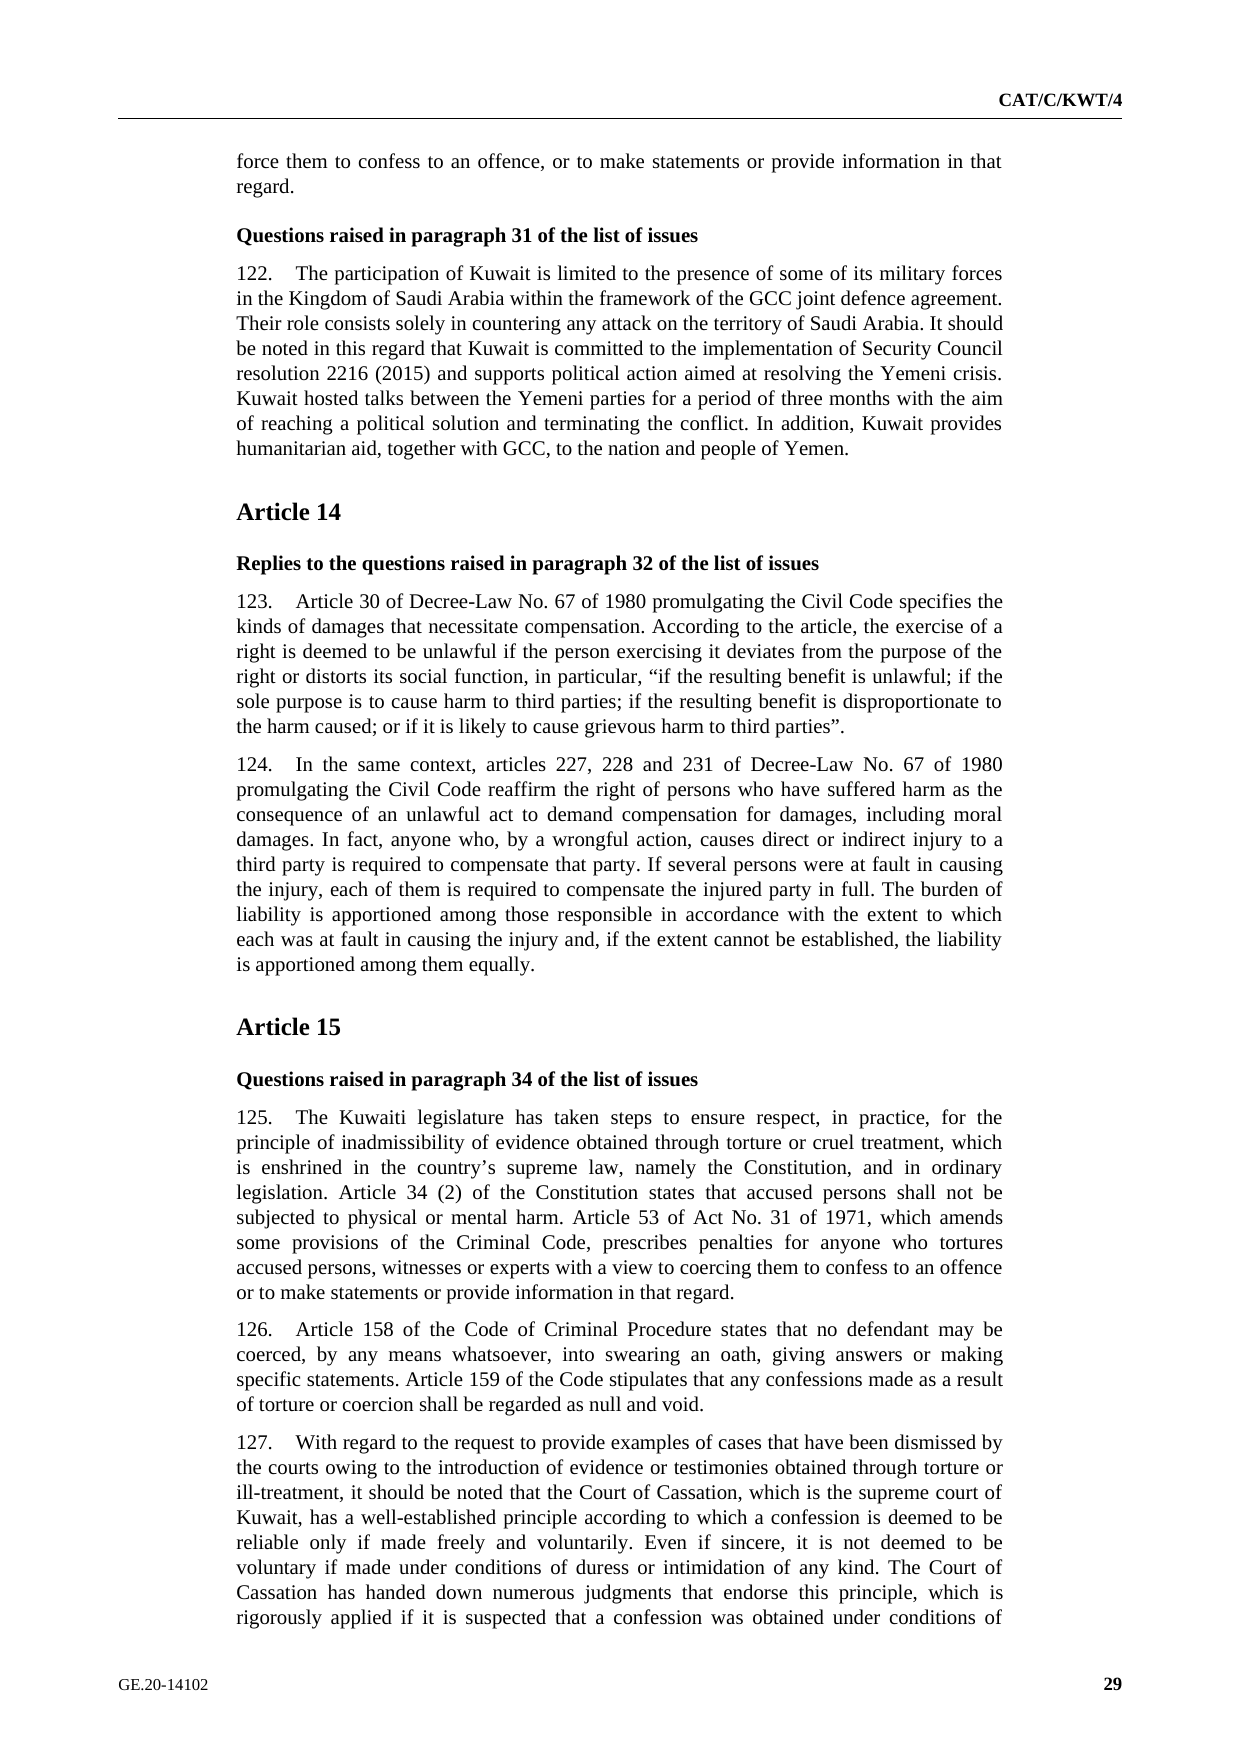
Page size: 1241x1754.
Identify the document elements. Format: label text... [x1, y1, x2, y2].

text 125. The Kuwaiti legislature has taken steps to ensure respect, in practice, for the principle of inadmissibility of evidence obtained through torture or cruel treatment, which is enshrined in the country’s supreme law, namely the Constitution, and in ordinary legislation. Article 34 (2) of the Constitution states that accused persons shall not be subjected to physical or mental harm. Article 53 of Act No. 31 of 1971, which amends some provisions of the Criminal Code, prescribes penalties for anyone who tortures accused persons, witnesses or experts with a view to coercing them to confess to an offence or to make statements or provide information in that regard. [236, 1104, 1004, 1304]
text 124. In the same context, articles 227, 228 and 231 of Decree-Law No. 67 of 1980 promulgating the Civil Code reaffirm the right of persons who have suffered harm as the consequence of an unlawful act to demand compensation for damages, including moral damages. In fact, anyone who, by a wrongful action, causes direct or indirect injury to a third party is required to compensate that party. If several persons were at fault in causing the injury, each of them is required to compensate the injured party in full. The burden of liability is apportioned among those responsible in accordance with the extent to which each was at fault in causing the injury and, if the extent cannot be established, the liability is apportioned among them equally. [236, 751, 1004, 976]
text Questions raised in paragraph 31 of the list of issues [118, 223, 1004, 248]
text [236, 148, 1004, 198]
text Article 15 [118, 1013, 1004, 1041]
text 126. Article 158 of the Code of Criminal Procedure states that no defendant may be coerced, by any means whatsoever, into swearing an oath, giving answers or making specific statements. Article 159 of the Code stipulates that any confessions made as a result of torture or coercion shall be regarded as null and void. [236, 1316, 1004, 1416]
text Replies to the questions raised in paragraph 32 of the list of issues [118, 551, 1004, 576]
text Article 14 [118, 498, 1004, 526]
text 122. The participation of Kuwait is limited to the presence of some of its military forces in the Kingdom of Saudi Arabia within the framework of the GCC joint defence agreement. Their role consists solely in countering any attack on the territory of Saudi Arabia. It should be noted in this regard that Kuwait is committed to the implementation of Security Council resolution 2216 (2015) and supports political action aimed at resolving the Yemeni crisis. Kuwait hosted talks between the Yemeni parties for a period of three months with the aim of reaching a political solution and terminating the conflict. In addition, Kuwait provides humanitarian aid, together with GCC, to the nation and people of Yemen. [236, 260, 1004, 460]
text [236, 1429, 1004, 1629]
text 123. Article 30 of Decree-Law No. 67 of 1980 promulgating the Civil Code specifies the kinds of damages that necessitate compensation. According to the article, the exercise of a right is deemed to be unlawful if the person exercising it deviates from the purpose of the right or distorts its social function, in particular, “if the resulting benefit is unlawful; if the sole purpose is to cause harm to third parties; if the resulting benefit is disproportionate to the harm caused; or if it is likely to cause grievous harm to third parties”. [236, 588, 1004, 738]
text Questions raised in paragraph 34 of the list of issues [118, 1066, 1004, 1091]
